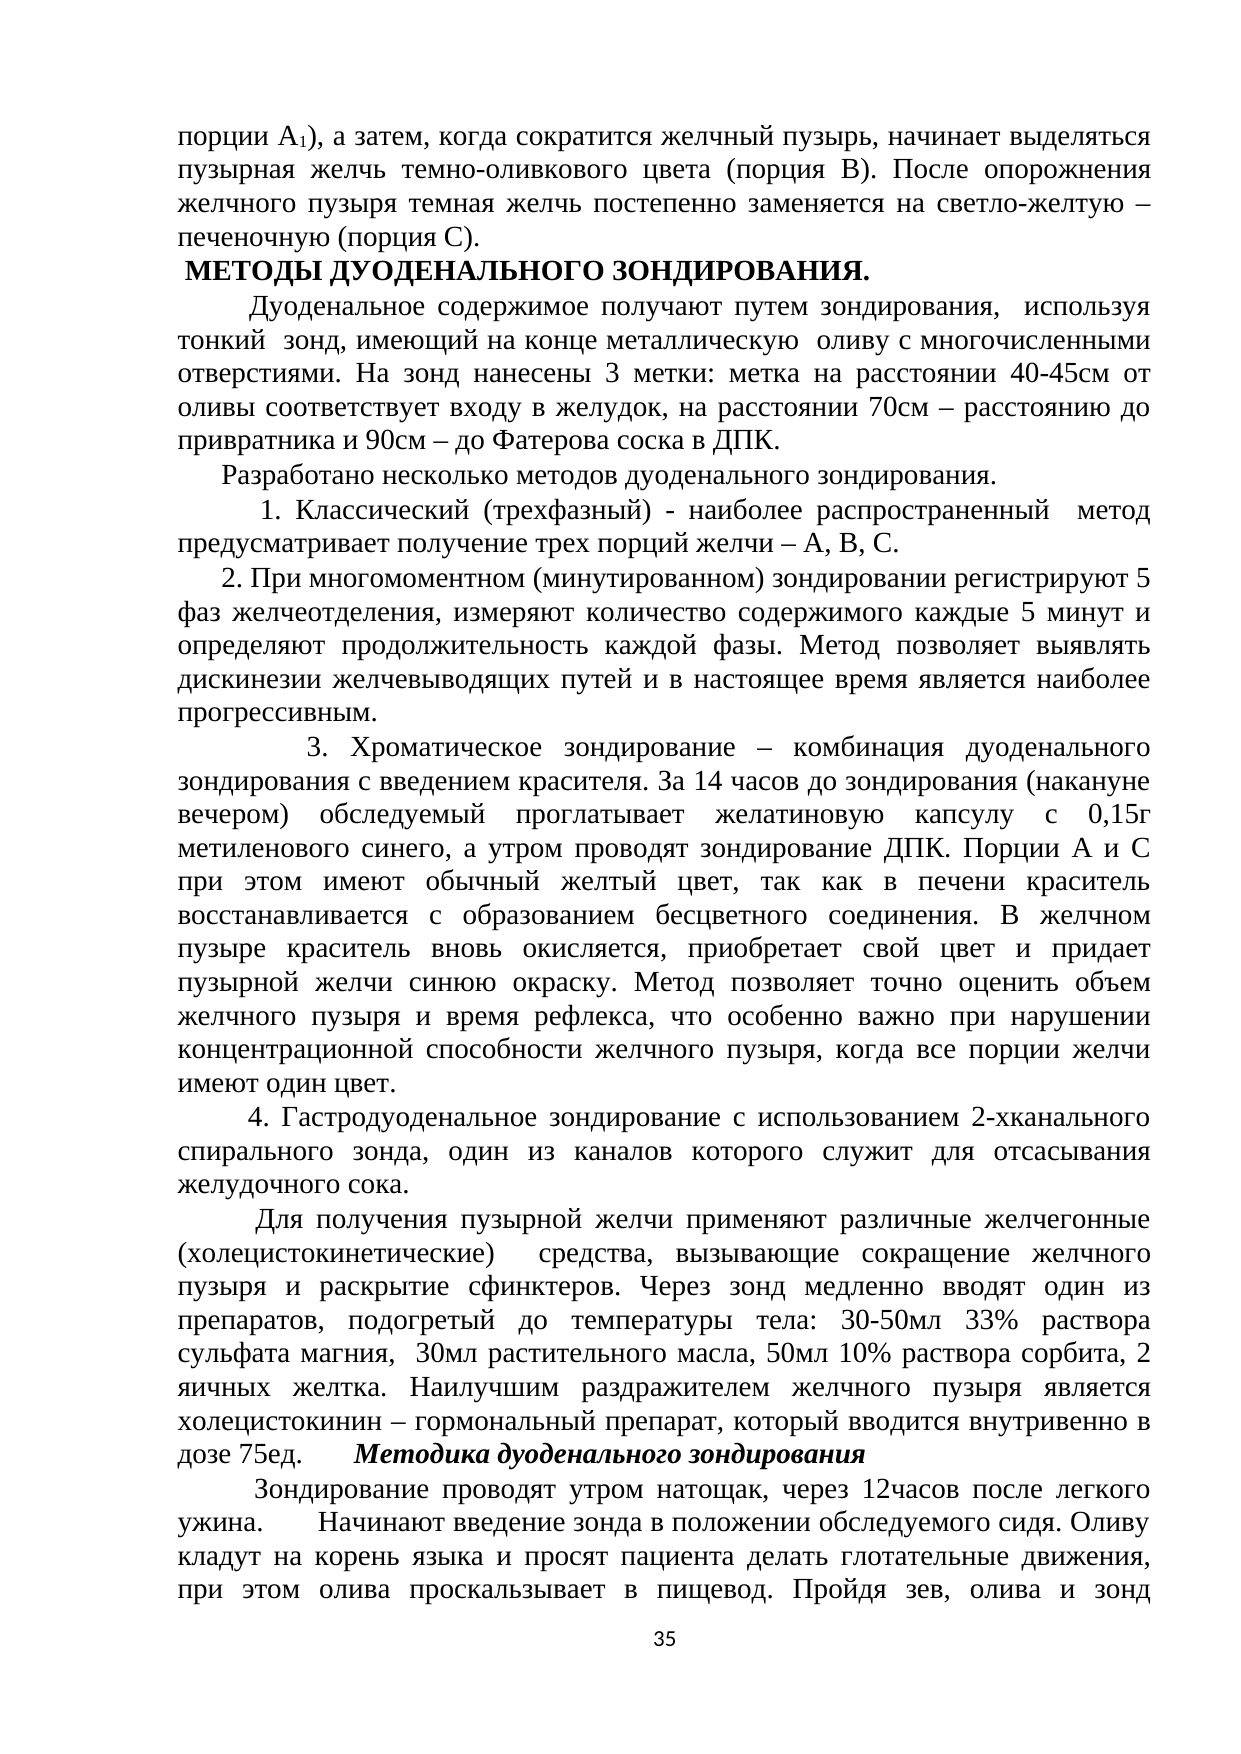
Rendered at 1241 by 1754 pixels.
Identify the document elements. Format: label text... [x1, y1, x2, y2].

text 2. При многомоментном (минутированном) зондировании регистрируют 5 фаз желчеотделения, измеряют количество содержимого каждые 5 минут и определяют продолжительность каждой фазы. Метод позволяет выявлять дискинезии желчевыводящих путей и в настоящее время является наиболее прогрессивным. [177, 560, 1152, 728]
text Дуоденальное содержимое получают путем зондирования, используя тонкий зонд, имеющий на конце металлическую оливу с многочисленными отверстиями. На зонд нанесены 3 метки: метка на расстоянии 40-45см от оливы соответствует входу в желудок, на расстоянии 70см – расстоянию до привратника и 90см – до Фатерова соска в ДПК. [177, 288, 1152, 456]
text 1. Классический (трехфазный) - наиболее распространенный метод предусматривает получение трех порций желчи – А, В, С. [177, 492, 1152, 559]
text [177, 118, 1152, 252]
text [177, 1471, 1152, 1605]
text 3. Хроматическое зондирование – комбинация дуоденального зондирования с введением красителя. За 14 часов до зондирования (накануне вечером) обследуемый проглатывает желатиновую капсулу с 0,15г метиленового синего, а утром проводят зондирование ДПК. Порции А и С при этом имеют обычный желтый цвет, так как в печени краситель восстанавливается с образованием бесцветного соединения. В желчном пузыре краситель вновь окисляется, приобретает свой цвет и придает пузырной желчи синюю окраску. Метод позволяет точно оценить объем желчного пузыря и время рефлекса, что особенно важно при нарушении концентрационной способности желчного пузыря, когда все порции желчи имеют один цвет. [177, 729, 1152, 1098]
text Для получения пузырной желчи применяют различные желчегонные (холецистокинетические) средства, вызывающие сокращение желчного пузыря и раскрытие сфинктеров. Через зонд медленно вводят один из препаратов, подогретый до температуры тела: 30-50мл 33% раствора сульфата магния, 30мл растительного масла, 50мл 10% раствора сорбита, 2 яичных желтка. Наилучшим раздражителем желчного пузыря является холецистокинин – гормональный препарат, который вводится внутривенно в дозе 75ед. Методика дуоденального зондирования [177, 1201, 1152, 1470]
text Разработано несколько методов дуоденального зондирования. [177, 457, 1152, 491]
text МЕТОДЫ ДУОДЕНАЛЬНОГО ЗОНДИРОВАНИЯ. [177, 253, 1152, 287]
text 4. Гастродуоденальное зондирование с использованием 2-хканального спирального зонда, один из каналов которого служит для отсасывания желудочного сока. [177, 1099, 1152, 1200]
